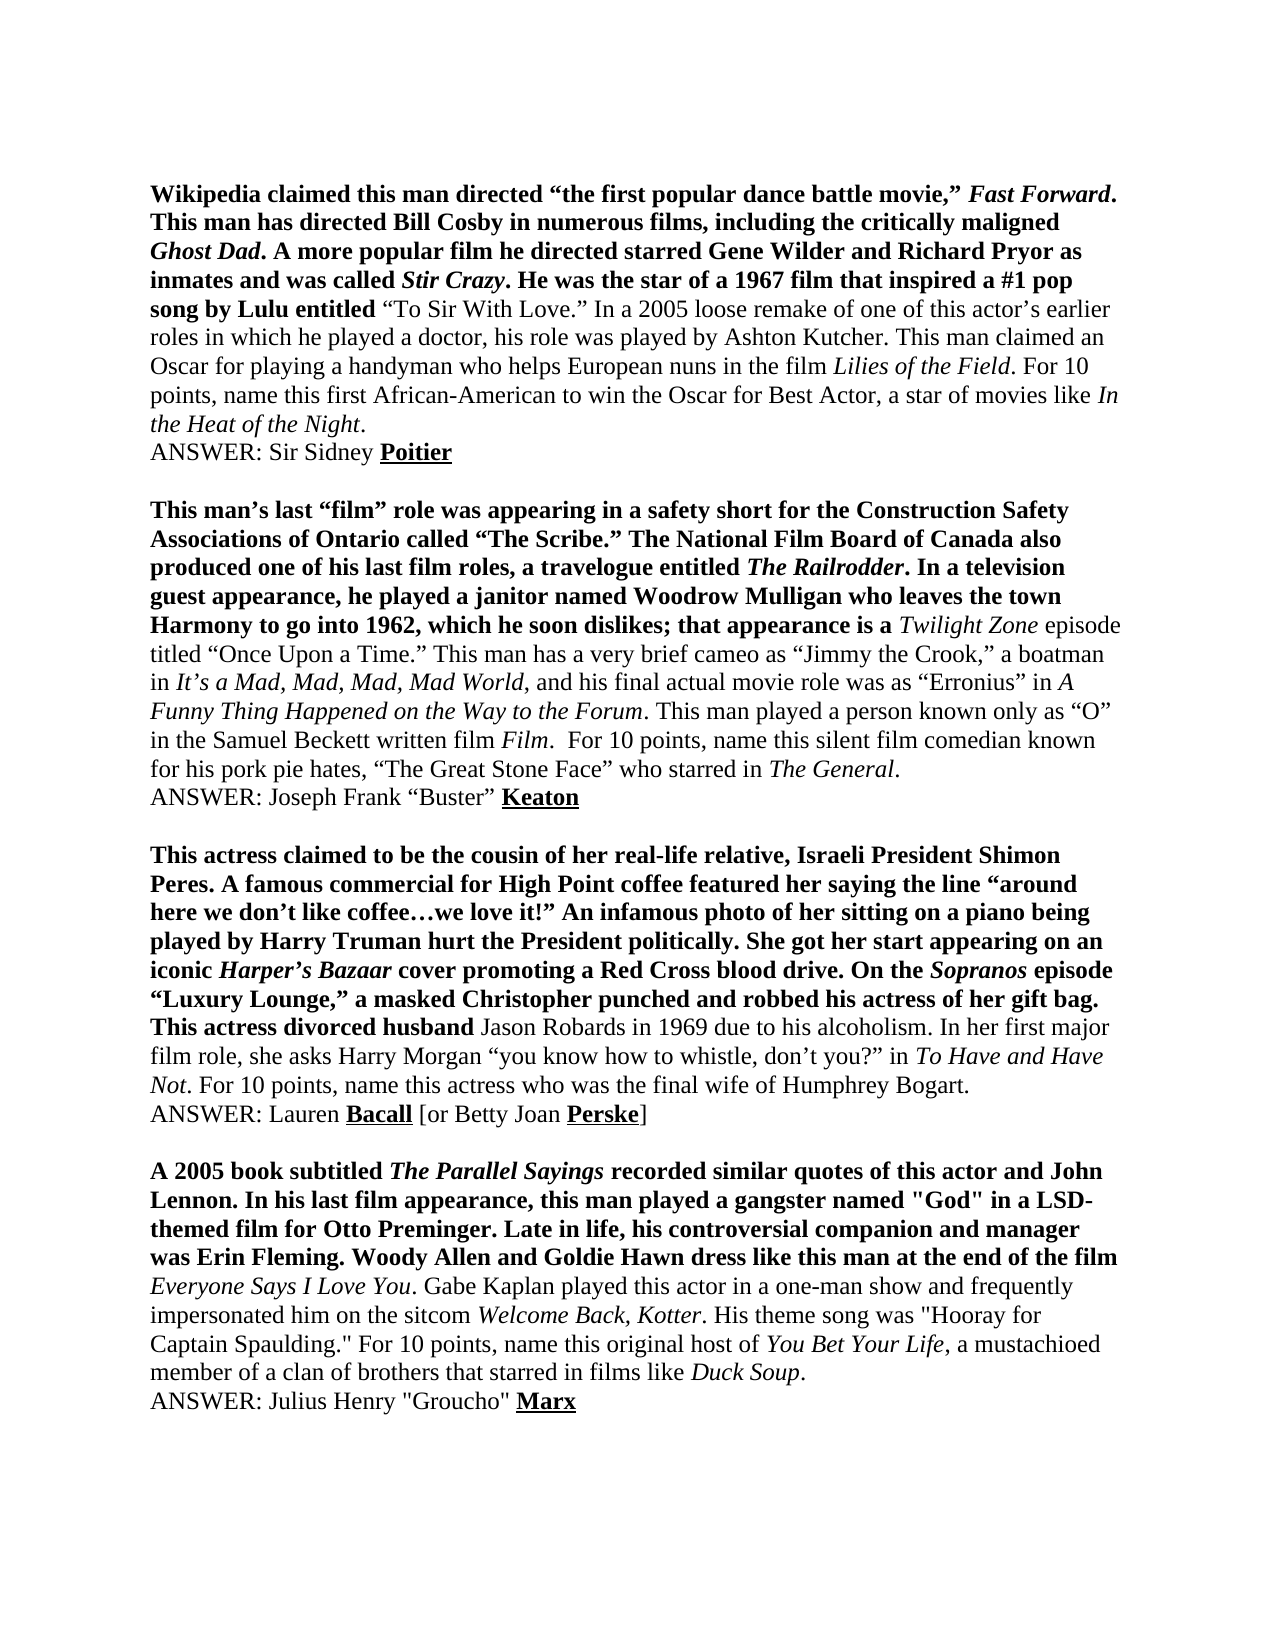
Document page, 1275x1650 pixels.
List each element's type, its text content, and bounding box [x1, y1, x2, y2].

text This man’s last “film” role was appearing in a safety short for the Construction Safety Associations of Ontario called “The Scribe.” The National Film Board of Canada also produced one of his last film roles, a travelogue entitled The Railrodder. In a television guest appearance, he played a janitor named Woodrow Mulligan who leaves the town Harmony to go into 1962, which he soon dislikes; that appearance is a Twilight Zone episode titled “Once Upon a Time.” This man has a very brief cameo as “Jimmy the Crook,” a boatman in It’s a Mad, Mad, Mad, Mad World, and his final actual movie role was as “Erronius” in A Funny Thing Happened on the Way to the Forum. This man played a person known only as “O” in the Samuel Beckett written film Film. For 10 points, name this silent film comedian known for his pork pie hates, “The Great Stone Face” who starred in The General. [150, 495, 1125, 782]
text ANSWER: Sir Sidney Poitier [150, 437, 1125, 466]
text ANSWER: Joseph Frank “Buster” Keaton [150, 782, 1125, 811]
text ANSWER: Lauren Bacall [or Betty Joan Perske] [150, 1099, 1125, 1127]
text ANSWER: Julius Henry "Groucho" Marx [150, 1386, 1125, 1415]
text Wikipedia claimed this man directed “the first popular dance battle movie,” Fast Forward. This man has directed Bill Cosby in numerous films, including the critically maligned Ghost Dad. A more popular film he directed starred Gene Wilder and Richard Pryor as inmates and was called Stir Crazy. He was the star of a 1967 film that inspired a #1 pop song by Lulu entitled “To Sir With Love.” In a 2005 loose remake of one of this actor’s earlier roles in which he played a doctor, his role was played by Ashton Kutcher. This man claimed an Oscar for playing a handyman who helps European nuns in the film Lilies of the Field. For 10 points, name this first African-American to win the Oscar for Best Actor, a star of movies like In the Heat of the Night. [150, 179, 1125, 437]
text This actress claimed to be the cousin of her real-life relative, Israeli President Shimon Peres. A famous commercial for High Point coffee featured her saying the line “around here we don’t like coffee…we love it!” An infamous photo of her sitting on a piano being played by Harry Truman hurt the President politically. She got her start appearing on an iconic Harper’s Bazaar cover promoting a Red Cross blood drive. On the Sopranos episode “Luxury Lounge,” a masked Christopher punched and robbed his actress of her gift bag. This actress divorced husband Jason Robards in 1969 due to his alcoholism. In her first major film role, she asks Harry Morgan “you know how to whistle, don’t you?” in To Have and Have Not. For 10 points, name this actress who was the final wife of Humphrey Bogart. [150, 840, 1125, 1099]
text A 2005 book subtitled The Parallel Sayings recorded similar quotes of this actor and John Lennon. In his last film appearance, this man played a gangster named "God" in a LSD-themed film for Otto Preminger. Late in life, his controversial companion and manager was Erin Fleming. Woody Allen and Goldie Hawn dress like this man at the end of the film Everyone Says I Love You. Gabe Kaplan played this actor in a one-man show and frequently impersonated him on the sitcom Welcome Back, Kotter. His theme song was "Hooray for Captain Spaulding." For 10 points, name this original host of You Bet Your Life, a mustachioed member of a clan of brothers that starred in films like Duck Soup. [150, 1156, 1125, 1386]
